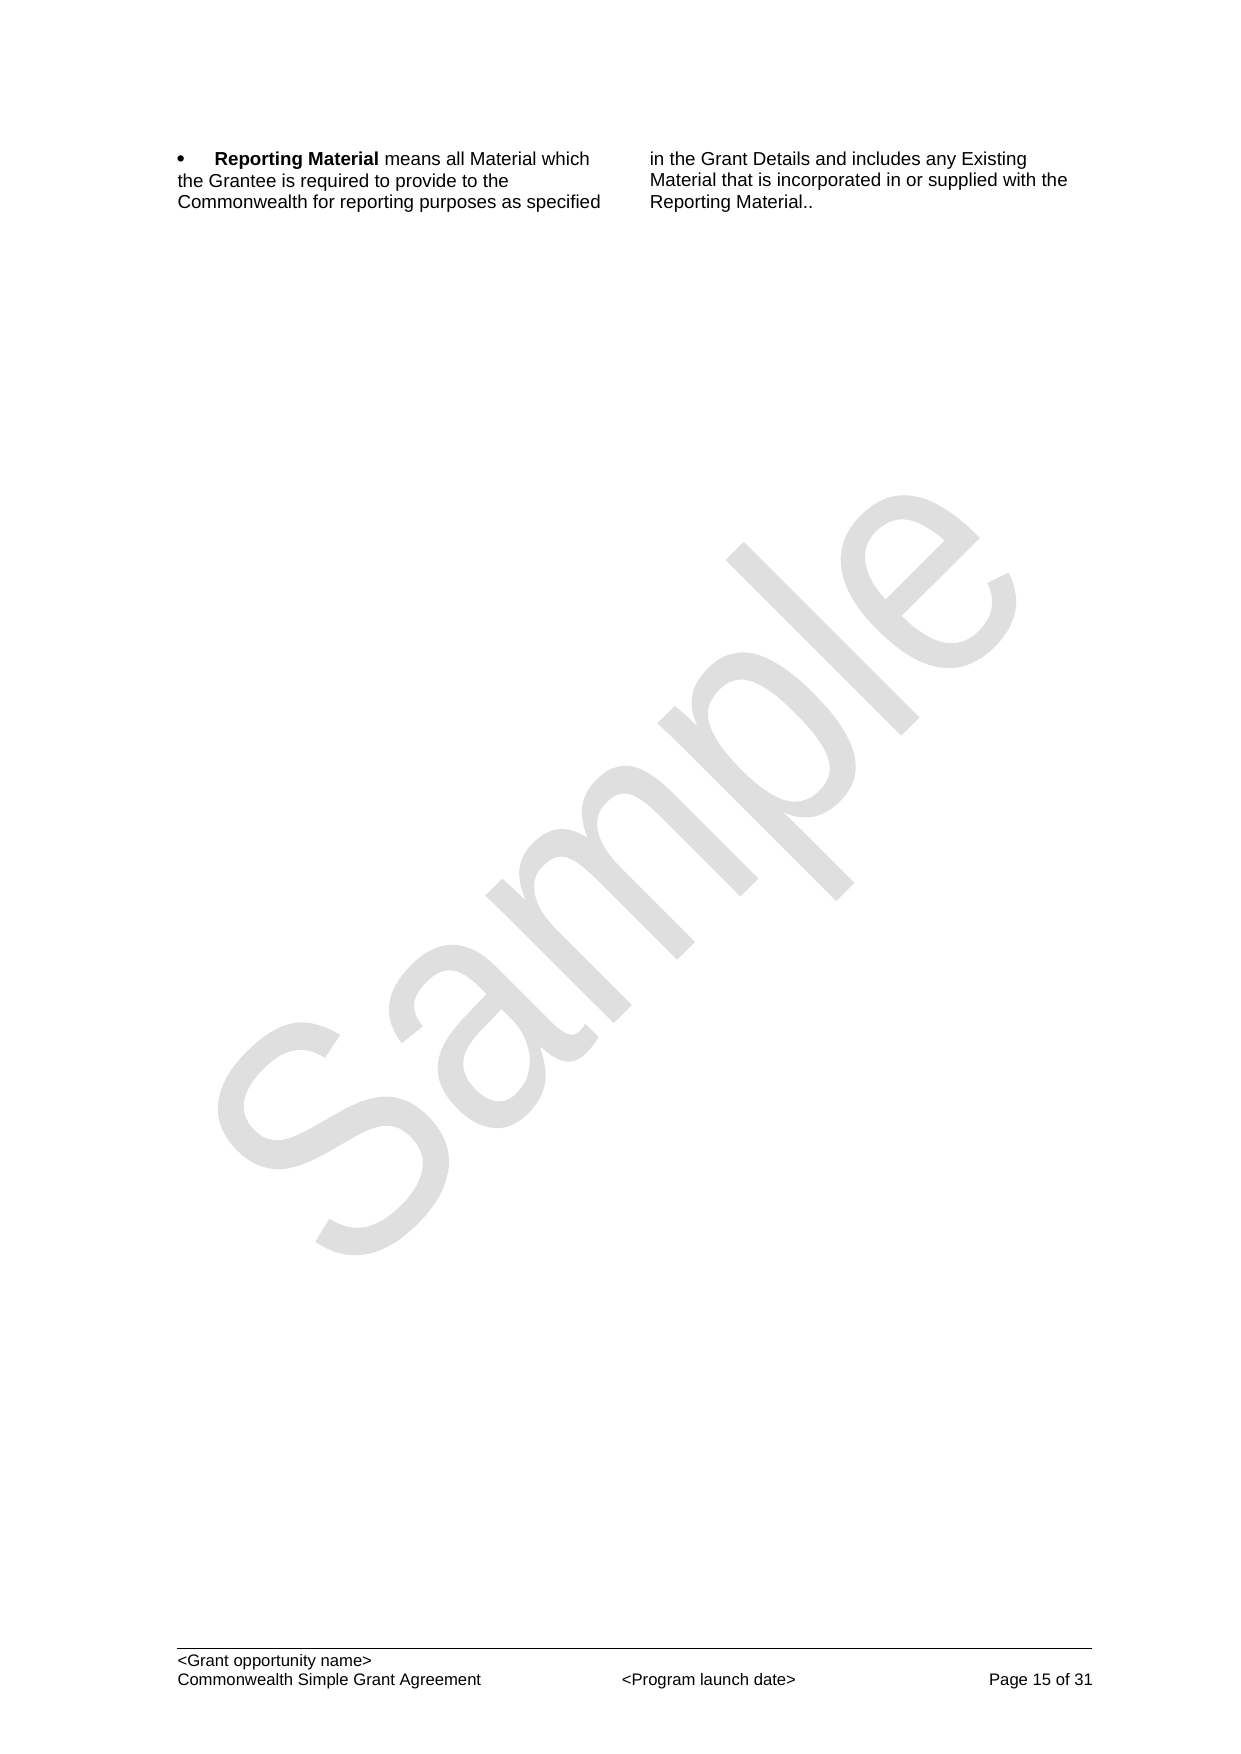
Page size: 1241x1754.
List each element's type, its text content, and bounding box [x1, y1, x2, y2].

list Reporting Material means all Material which the Grantee is required to provide to the Commonwealth for reporting purposes as specified in the Grant Details and includes any Existing Material that is incorporated in or supplied with the Reporting Material.. [649, 148, 1092, 212]
list Reporting Material means all Material which the Grantee is required to provide to the Commonwealth for reporting purposes as specified in the Grant Details and includes any Existing Material that is incorporated in or supplied with the Reporting Material.. [177, 148, 620, 212]
